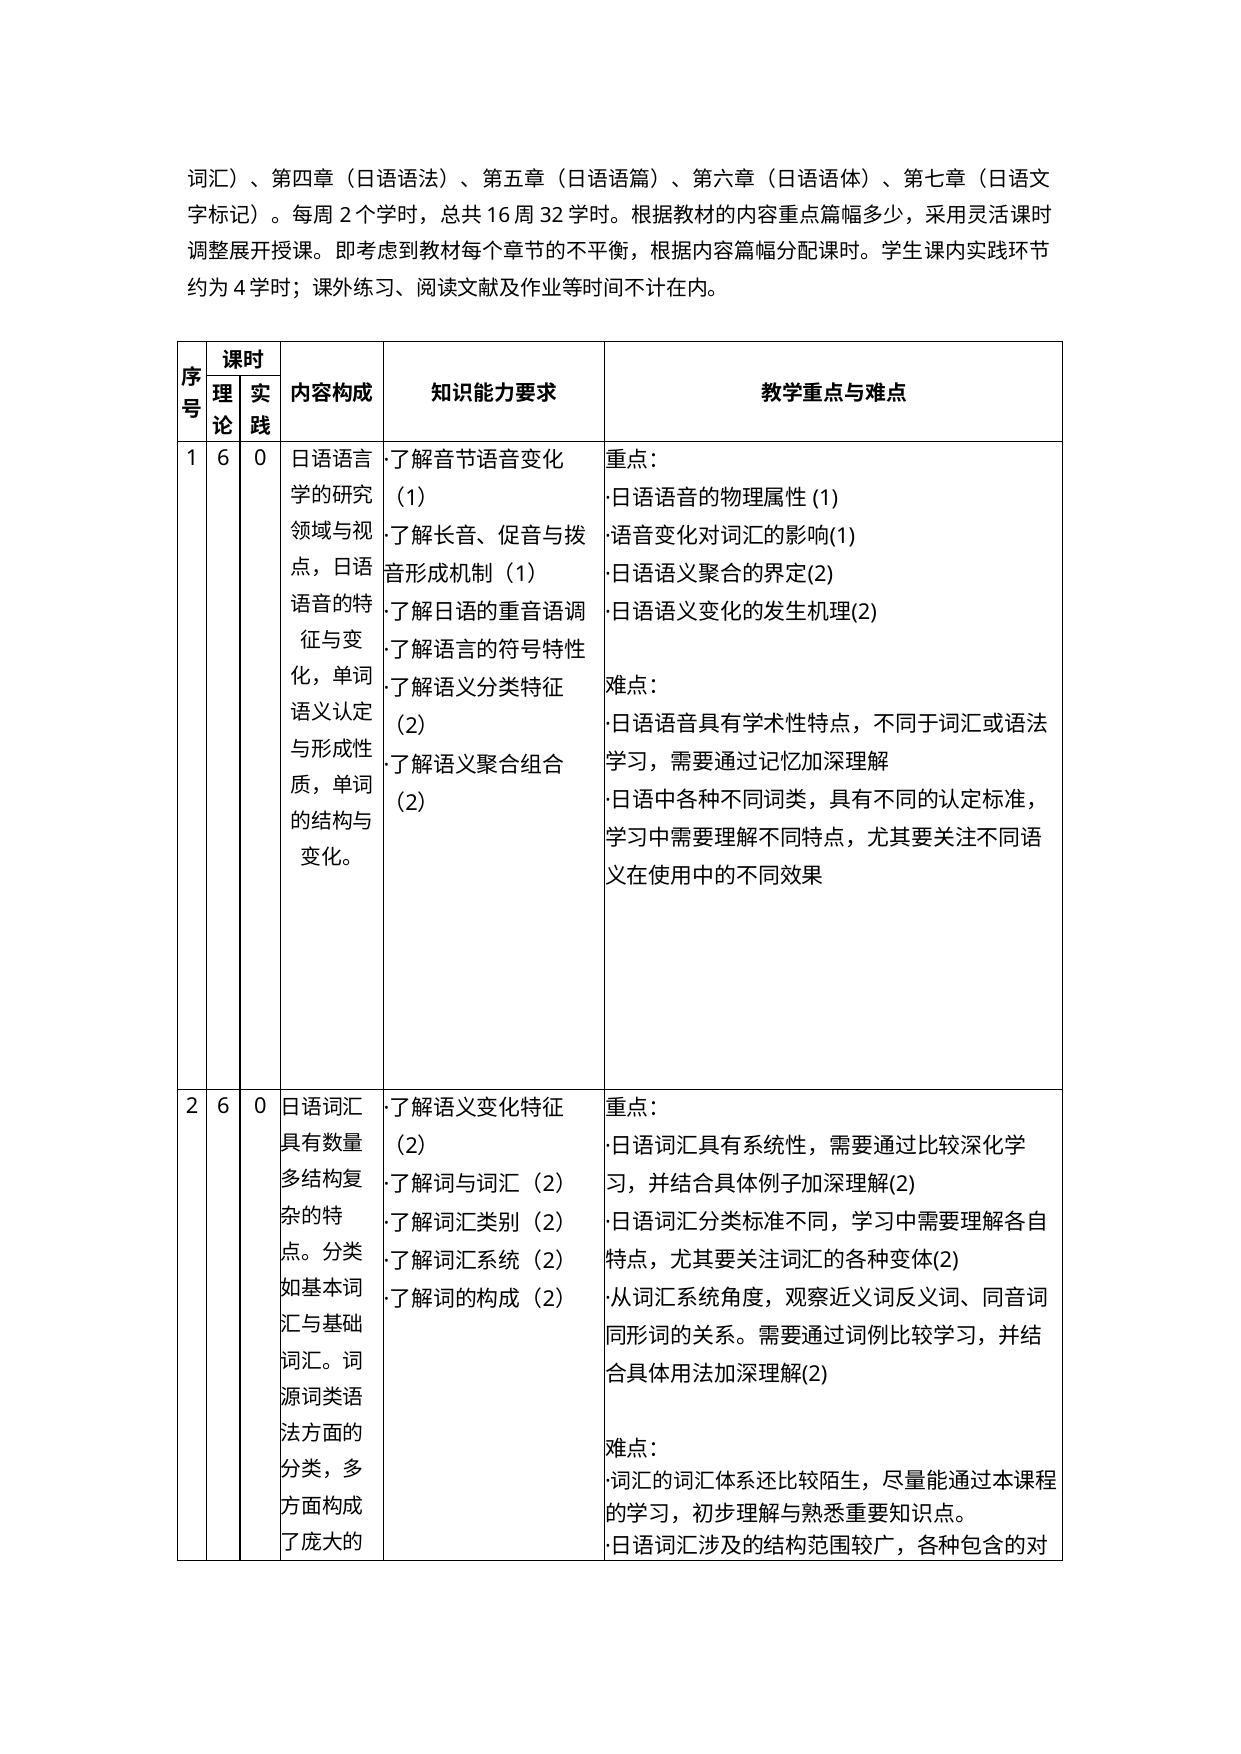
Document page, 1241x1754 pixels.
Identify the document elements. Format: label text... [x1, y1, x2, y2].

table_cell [281, 1090, 383, 1560]
table_cell 6 [207, 442, 239, 1089]
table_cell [384, 1090, 604, 1560]
table_cell 实践 [241, 376, 280, 441]
table_cell 0 [241, 442, 280, 1089]
table_cell 0 [241, 1090, 280, 1560]
table_header 知识能力要求 [384, 342, 604, 441]
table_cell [605, 1090, 1062, 1560]
table_cell 理论 [207, 376, 239, 441]
table_cell 6 [207, 1090, 239, 1560]
table_cell ·了解音节语音变化（1） ·了解长音、促音与拨音形成机制（1） ·了解日语的重音语调 ·了解语言的符号特性 ·了解语义分类特征（2） ·了解语义聚合组合（2） [384, 442, 604, 1089]
table_cell 1 [178, 442, 206, 1089]
table_header 教学重点与难点 [605, 342, 1062, 441]
table_header 课时 [207, 342, 280, 375]
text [187, 162, 1053, 301]
table_cell 2 [178, 1090, 206, 1560]
table_header 内容构成 [281, 342, 383, 441]
table_header 序号 [178, 342, 206, 441]
table_cell 重点： ·日语语音的物理属性 (1) ·语音变化对词汇的影响(1) ·日语语义聚合的界定(2) ·日语语义变化的发生机理(2) 难点： ·日语语音具有学术性特点，不同于词汇或语法学习，需要通过记忆加深理解 ·日语中各种不同词类，具有不同的认定标准，学习中需要理解不同特点，尤其要关注不同语义在使用中的不同效果 [605, 442, 1062, 1089]
table_cell 日语语言学的研究领域与视点，日语语音的特征与变化，单词语义认定与形成性质，单词的结构与变化。 [281, 442, 383, 1089]
